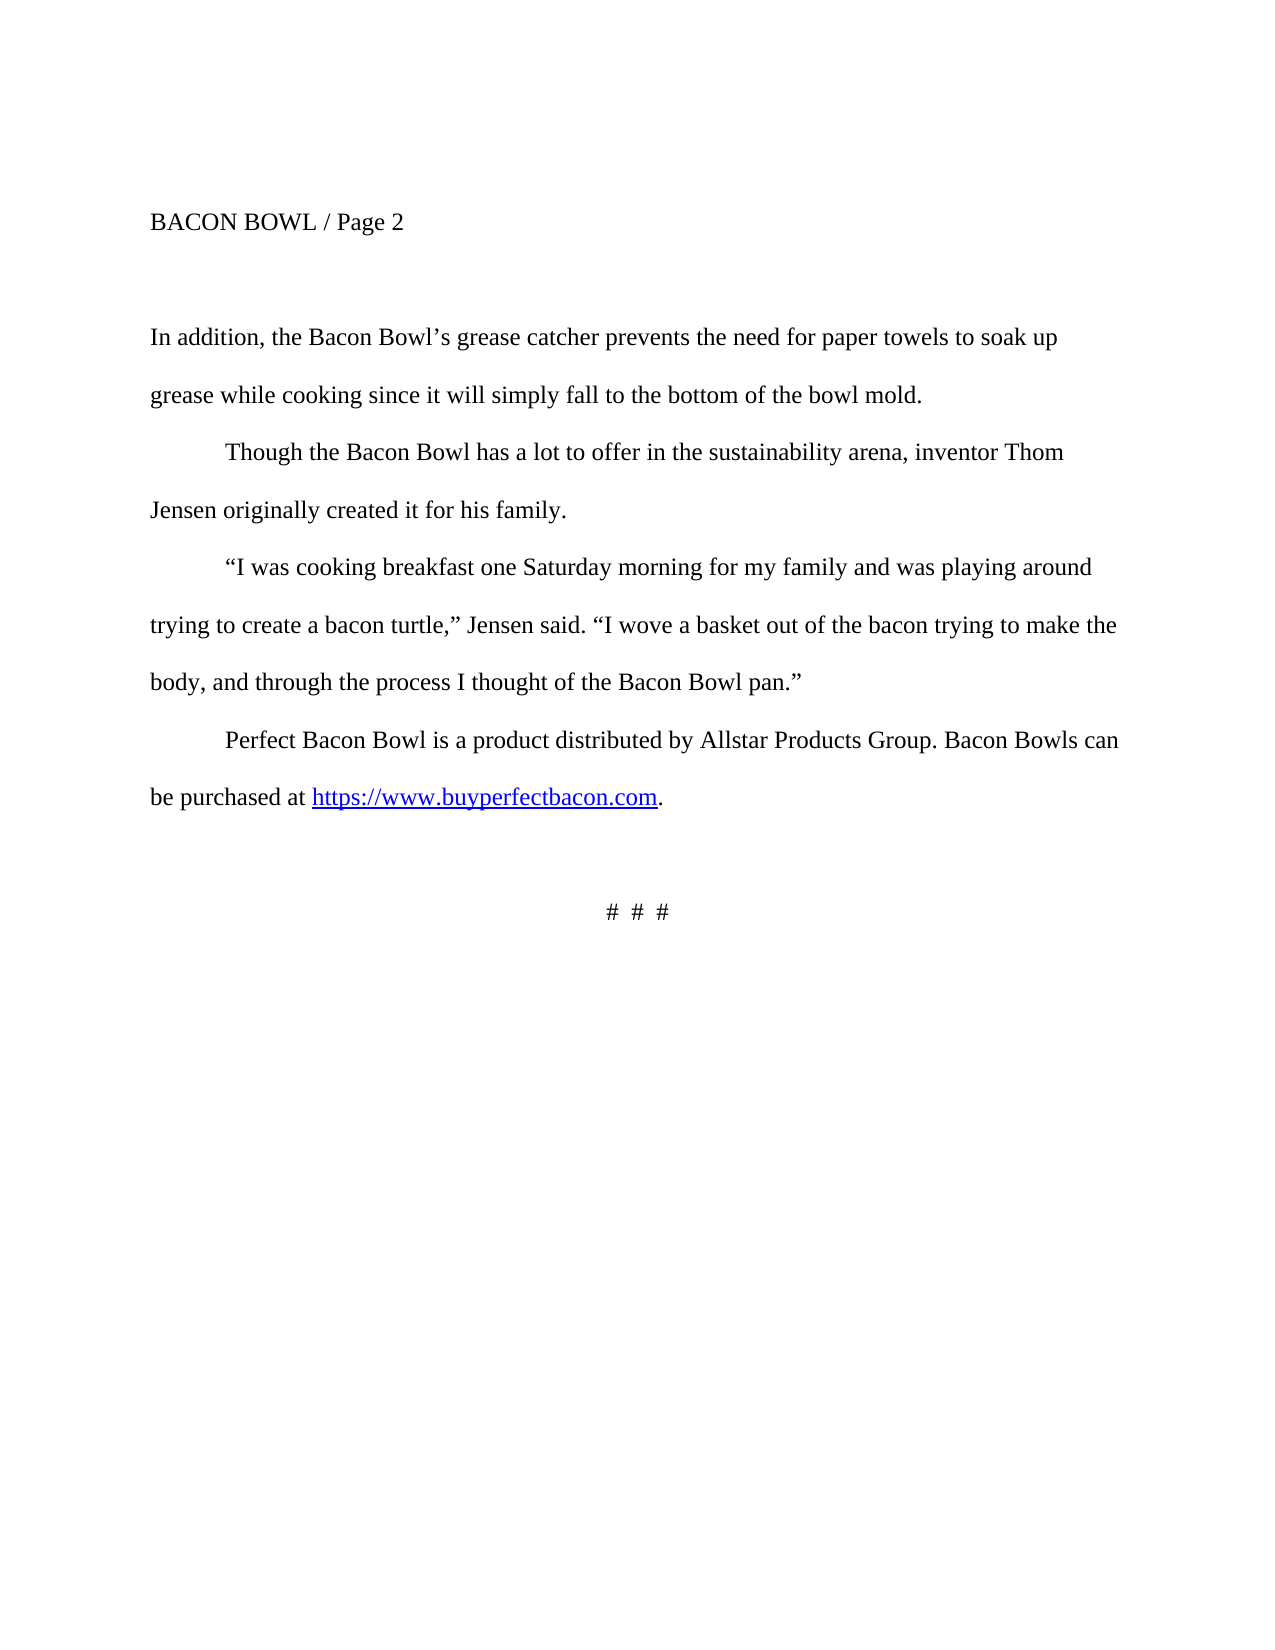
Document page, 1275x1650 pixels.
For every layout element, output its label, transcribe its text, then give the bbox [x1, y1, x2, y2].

text In addition, the Bacon Bowl’s grease catcher prevents the need for paper towels to soak up grease while cooking since it will simply fall to the bottom of the bowl mold. [150, 322, 1125, 409]
text “I was cooking breakfast one Saturday morning for my family and was playing around trying to create a bacon turtle,” Jensen said. “I wove a basket out of the bacon trying to make the body, and through the process I thought of the Bacon Bowl pan.” [150, 552, 1125, 696]
text Though the Bacon Bowl has a lot to offer in the sustainability arena, inventor Thom Jensen originally created it for his family. [150, 437, 1125, 524]
text Perfect Bacon Bowl is a product distributed by Allstar Products Group. Bacon Bowls can be purchased at https://www.buyperfectbacon.com. [150, 725, 1125, 811]
text # # # [150, 897, 1125, 926]
text BACON BOWL / Page 2 [150, 207, 1125, 236]
